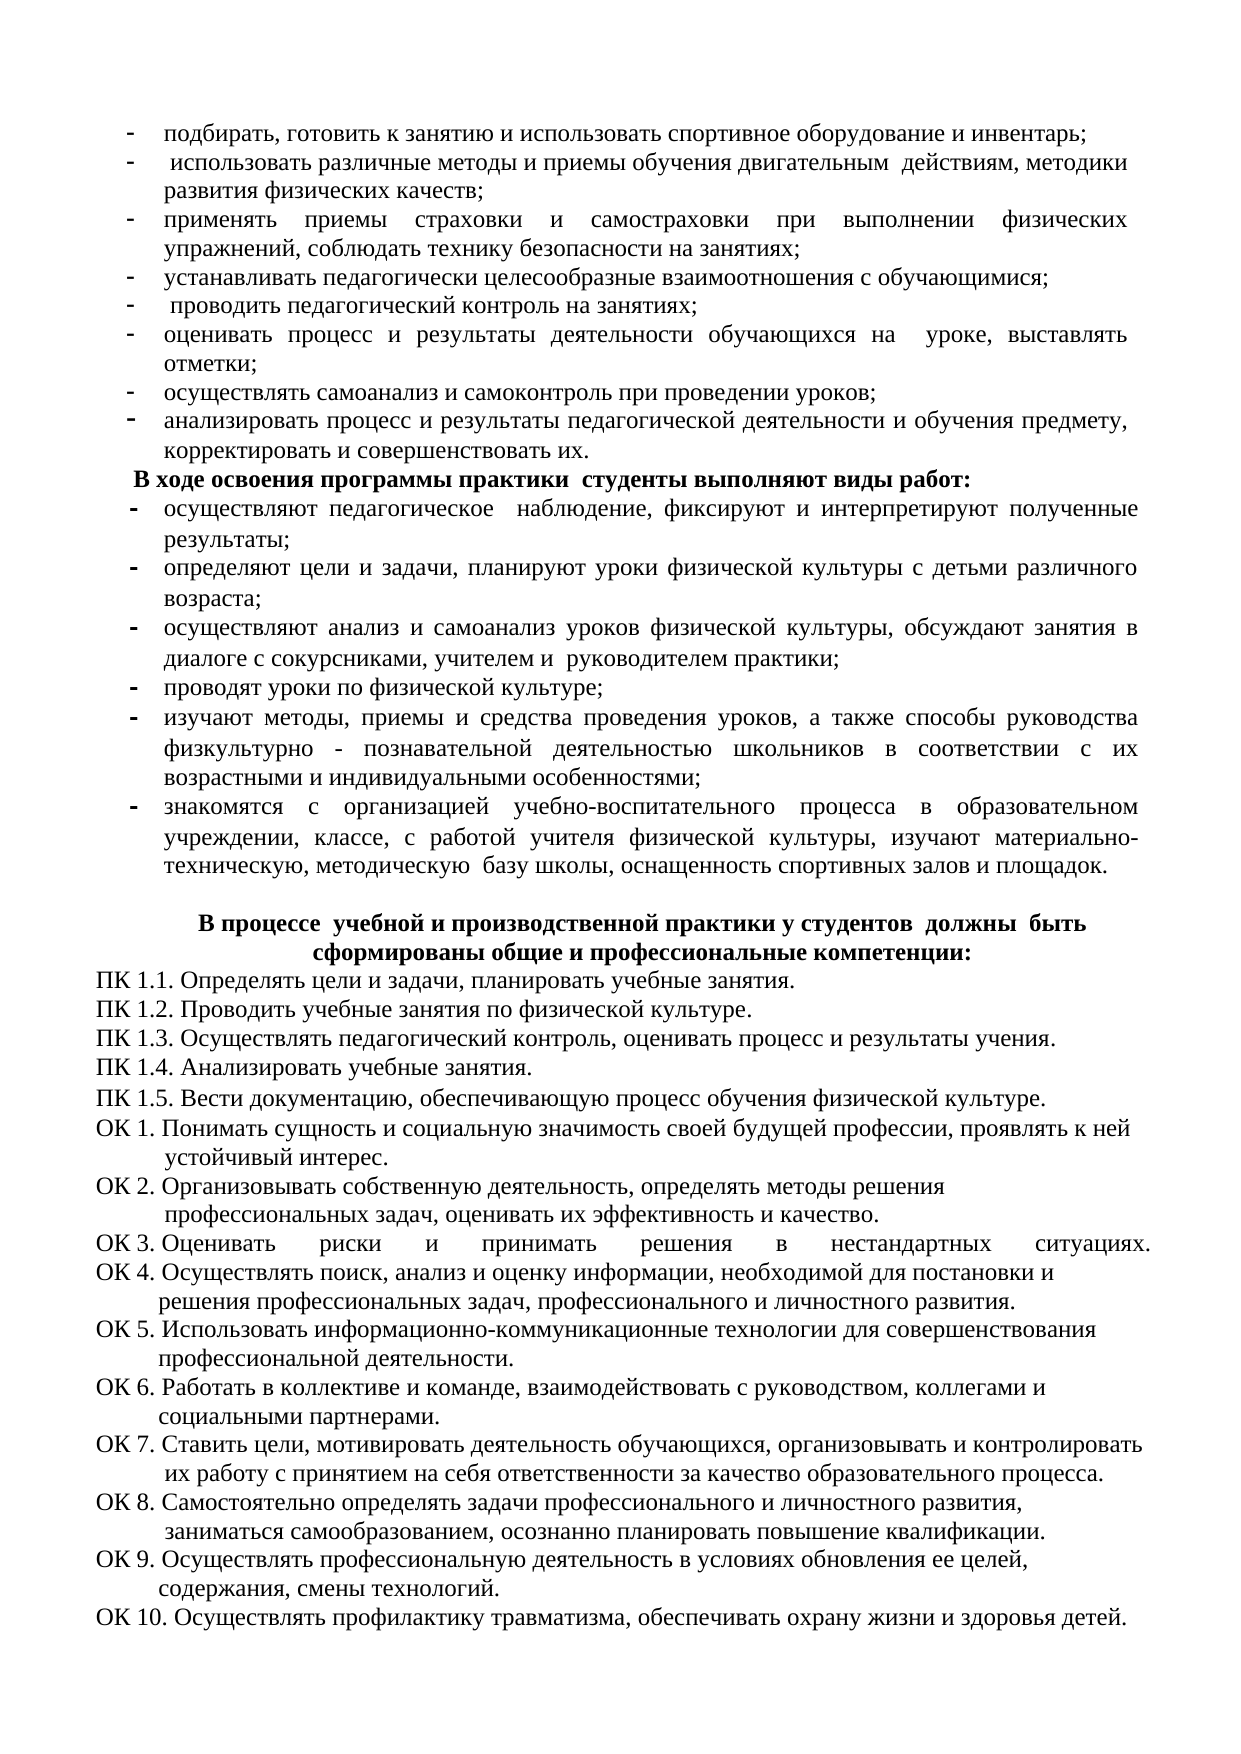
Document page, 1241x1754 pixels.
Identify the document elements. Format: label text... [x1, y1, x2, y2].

text ПК 1.3. Осуществлять педагогический контроль, оценивать процесс и результаты учения. [96, 1023, 1152, 1052]
text ОК 1. Понимать сущность и социальную значимость своей будущей профессии, проявлять к ней [96, 1113, 1152, 1142]
list осуществляют анализ и самоанализ уроков физической культуры, обсуждают занятия в диалоге с сокурсниками, учителем и руководителем практики; [126, 612, 1139, 672]
text ПК 1.5. Вести документацию, обеспечивающую процесс обучения физической культуре. [96, 1080, 1149, 1113]
text ОК 5. Использовать информационно-коммуникационные технологии для совершенствования [96, 1314, 1152, 1343]
text заниматься самообразованием, осознанно планировать повышение квалификации. [96, 1516, 1152, 1544]
list применять приемы страховки и самостраховки при выполнении физических упражнений, соблюдать технику безопасности на занятиях; [126, 204, 1129, 262]
text ОК 2. Организовывать собственную деятельность, определять методы решения [96, 1171, 1152, 1199]
text ОК 7. Ставить цели, мотивировать деятельность обучающихся, организовывать и контролировать [96, 1429, 1152, 1458]
text профессиональной деятельности. [96, 1343, 1152, 1372]
text ОК 9. Осуществлять профессиональную деятельность в условиях обновления ее целей, [96, 1544, 1152, 1573]
text ОК 10. Осуществлять профилактику травматизма, обеспечивать охрану жизни и здоровья детей. [96, 1602, 1152, 1631]
text ОК 8. Самостоятельно определять задачи профессионального и личностного развития, [96, 1487, 1152, 1516]
list использовать различные методы и приемы обучения двигательным действиям, методики развития физических качеств; [126, 147, 1129, 204]
text их работу с принятием на себя ответственности за качество образовательного процесса. [96, 1458, 1152, 1487]
list анализировать процесс и результаты педагогической деятельности и обучения предмету, корректировать и совершенствовать их. [126, 406, 1129, 464]
list осуществляют педагогическое наблюдение, фиксируют и интерпретируют полученные результаты; [126, 493, 1139, 552]
text решения профессиональных задач, профессионального и личностного развития. [96, 1286, 1152, 1314]
list В ходе освоения программы практики студенты выполняют виды работ: [133, 464, 1139, 493]
text устойчивый интерес. [96, 1142, 1152, 1171]
list изучают методы, приемы и средства проведения уроков, а также способы руководства физкультурно - познавательной деятельностью школьников в соответствии с их возрастными и индивидуальными особенностями; [126, 702, 1139, 791]
text социальными партнерами. [96, 1401, 1152, 1429]
text профессиональных задач, оценивать их эффективность и качество. [96, 1199, 1152, 1228]
list проводят уроки по физической культуре; [126, 672, 1139, 702]
text ОК 3. Оценивать риски и принимать решения в нестандартных ситуациях. ОК 4. Осуществлять поиск, анализ и оценку информации, необходимой для постановки и [96, 1228, 1152, 1286]
list знакомятся с организацией учебно-воспитательного процесса в образовательном учреждении, классе, с работой учителя физической культуры, изучают материально-техническую, методическую базу школы, оснащенность спортивных залов и площадок. [126, 791, 1139, 879]
text содержания, смены технологий. [96, 1573, 1152, 1602]
list оценивать процесс и результаты деятельности обучающихся на уроке, выставлять отметки; [126, 319, 1129, 377]
text ПК 1.4. Анализировать учебные занятия. [96, 1052, 1152, 1080]
text ПК 1.1. Определять цели и задачи, планировать учебные занятия. [96, 965, 1152, 994]
list осуществлять самоанализ и самоконтроль при проведении уроков; [126, 377, 1129, 406]
text ПК 1.2. Проводить учебные занятия по физической культуре. [96, 994, 1152, 1023]
text В процессе учебной и производственной практики у студентов должны быть сформированы общие и профессиональные компетенции: [133, 908, 1152, 965]
list определяют цели и задачи, планируют уроки физической культуры с детьми различного возраста; [126, 552, 1139, 612]
text ОК 6. Работать в коллективе и команде, взаимодействовать с руководством, коллегами и [96, 1372, 1152, 1401]
list подбирать, готовить к занятию и использовать спортивное оборудование и инвентарь; [126, 118, 1129, 147]
list проводить педагогический контроль на занятиях; [126, 291, 1129, 319]
list устанавливать педагогически целесообразные взаимоотношения с обучающимися; [126, 262, 1129, 291]
